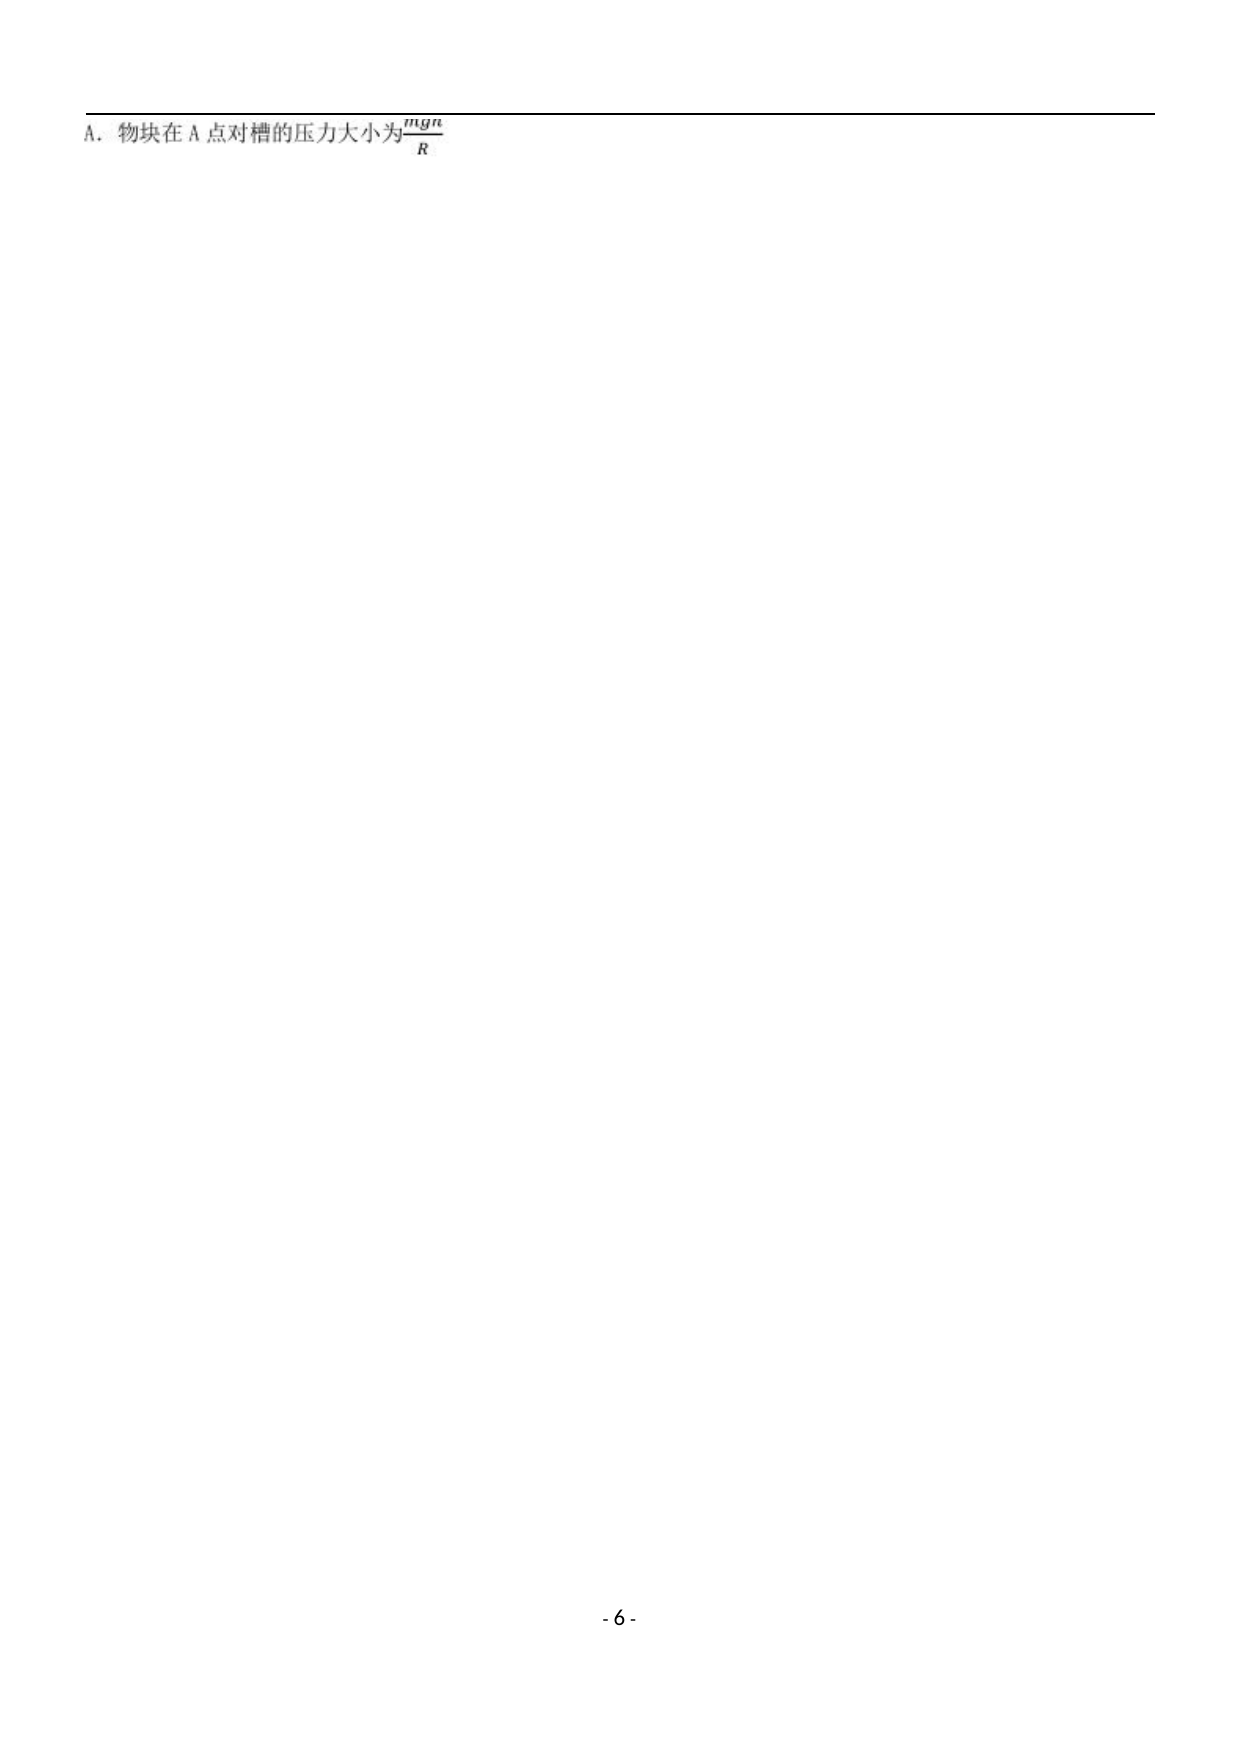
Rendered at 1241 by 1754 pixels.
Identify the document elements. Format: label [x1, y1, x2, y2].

picture [72, 119, 482, 166]
